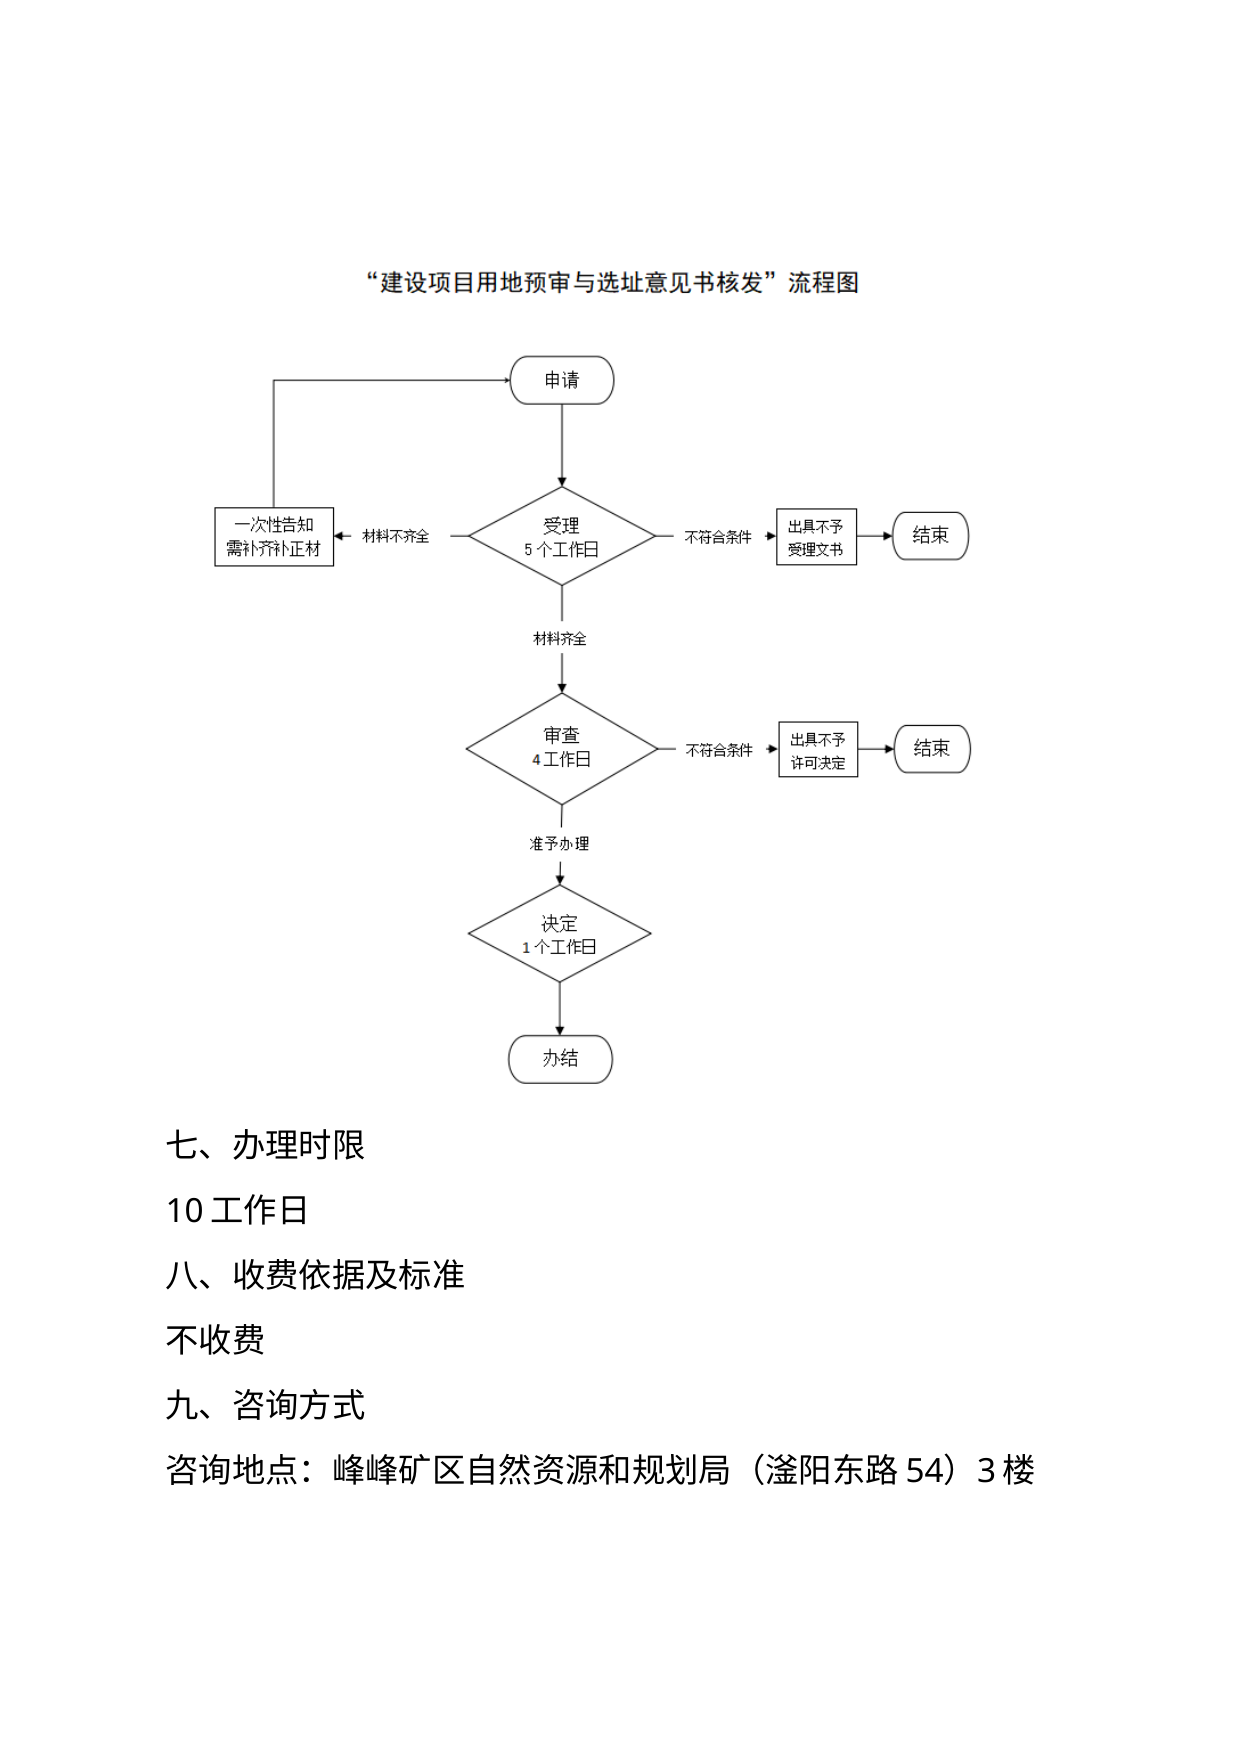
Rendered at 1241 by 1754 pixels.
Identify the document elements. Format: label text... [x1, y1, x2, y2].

text 10工作日 [165, 1175, 1087, 1240]
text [165, 1435, 1087, 1500]
text 不收费 [165, 1305, 1087, 1370]
text 八、收费依据及标准 [165, 1240, 1087, 1305]
text 九、咨询方式 [165, 1370, 1087, 1435]
picture [202, 268, 986, 1109]
